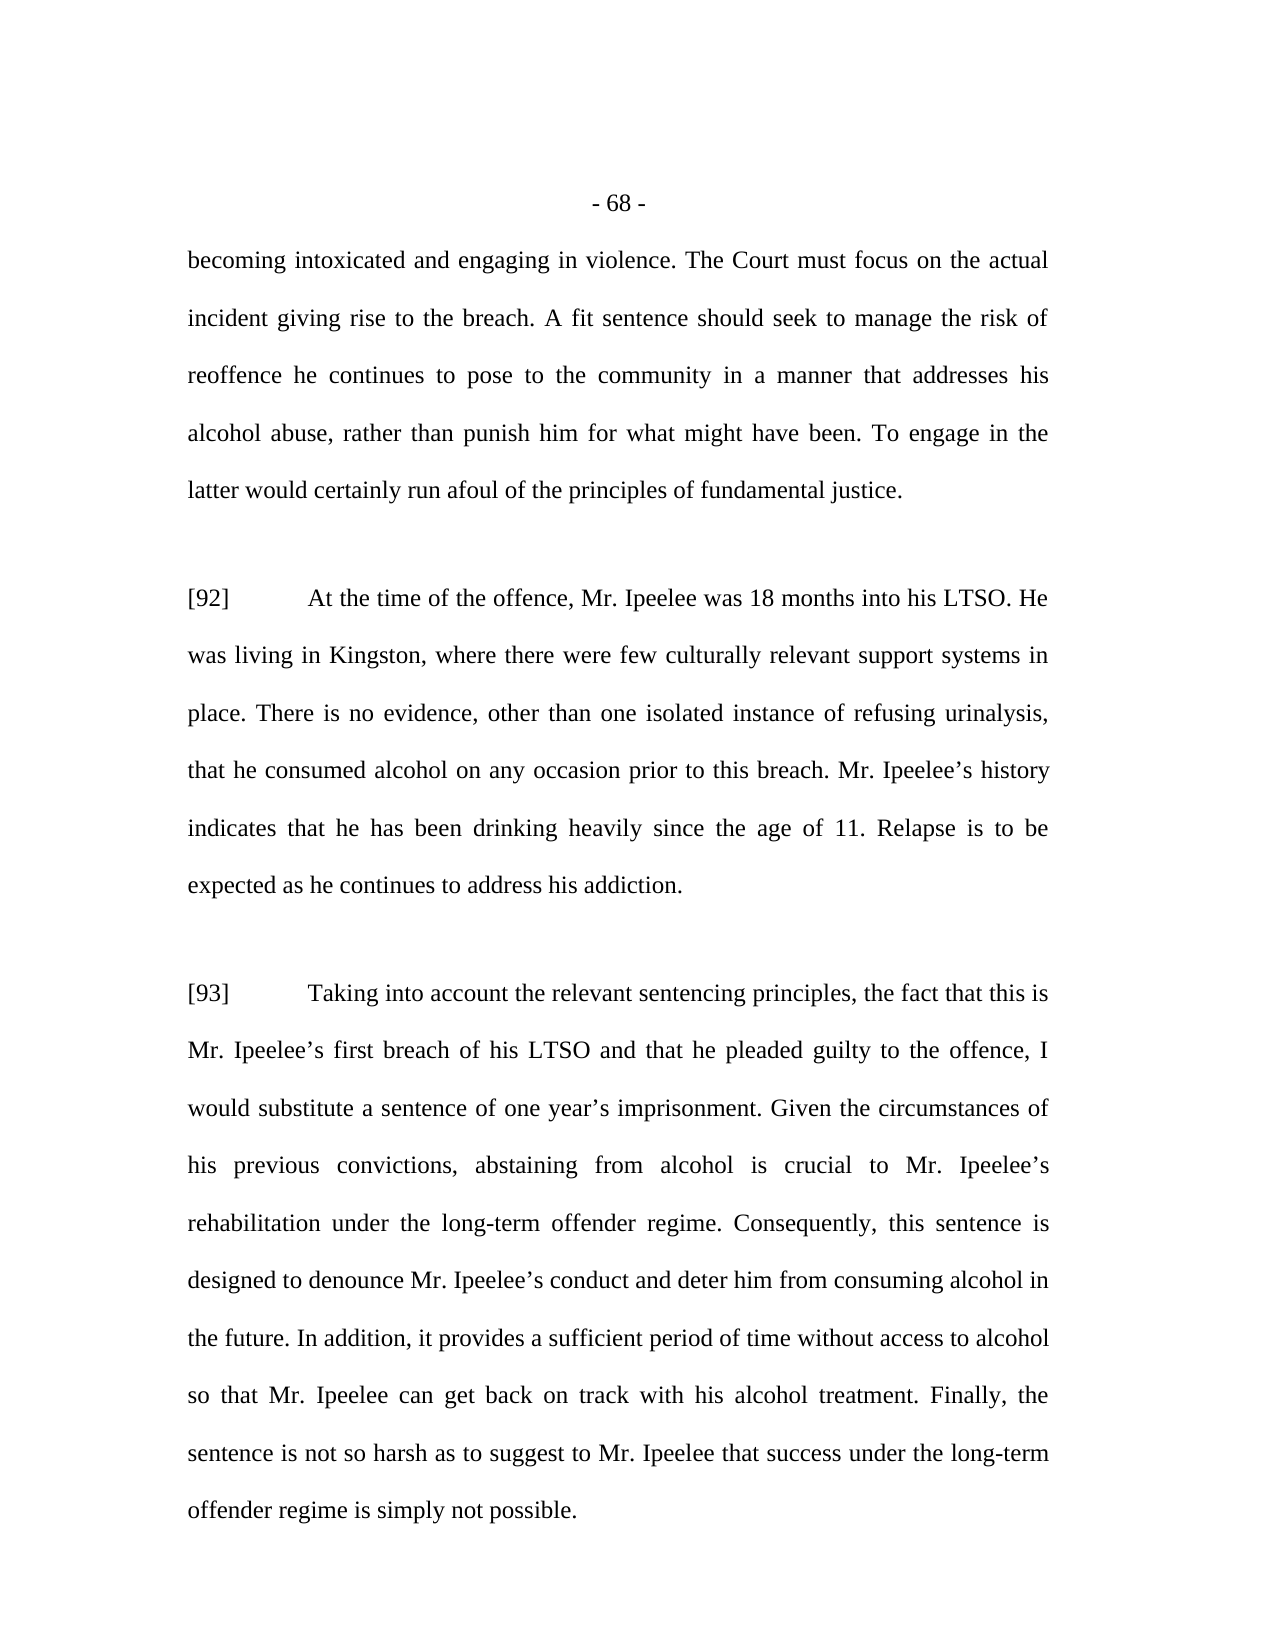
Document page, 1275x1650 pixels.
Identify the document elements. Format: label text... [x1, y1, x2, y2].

text Taking into account the relevant sentencing principles, the fact that this is Mr. Ipeelee’s first breach of his LTSO and that he pleaded guilty to the offence, I would substitute a sentence of one year’s imprisonment. Given the circumstances of his previous convictions, abstaining from alcohol is crucial to Mr. Ipeelee’s rehabilitation under the long-term offender regime. Consequently, this sentence is designed to denounce Mr. Ipeelee’s conduct and deter him from consuming alcohol in the future. In addition, it provides a sufficient period of time without access to alcohol so that Mr. Ipeelee can get back on track with his alcohol treatment. Finally, the sentence is not so harsh as to suggest to Mr. Ipeelee that success under the long-term offender regime is simply not possible. [187, 978, 1050, 1524]
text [187, 245, 1050, 504]
text At the time of the offence, Mr. Ipeelee was 18 months into his LTSO. He was living in Kingston, where there were few culturally relevant support systems in place. There is no evidence, other than one isolated instance of refusing urinalysis, that he consumed alcohol on any occasion prior to this breach. Mr. Ipeelee’s history indicates that he has been drinking heavily since the age of 11. Relapse is to be expected as he continues to address his addiction. [187, 583, 1050, 899]
